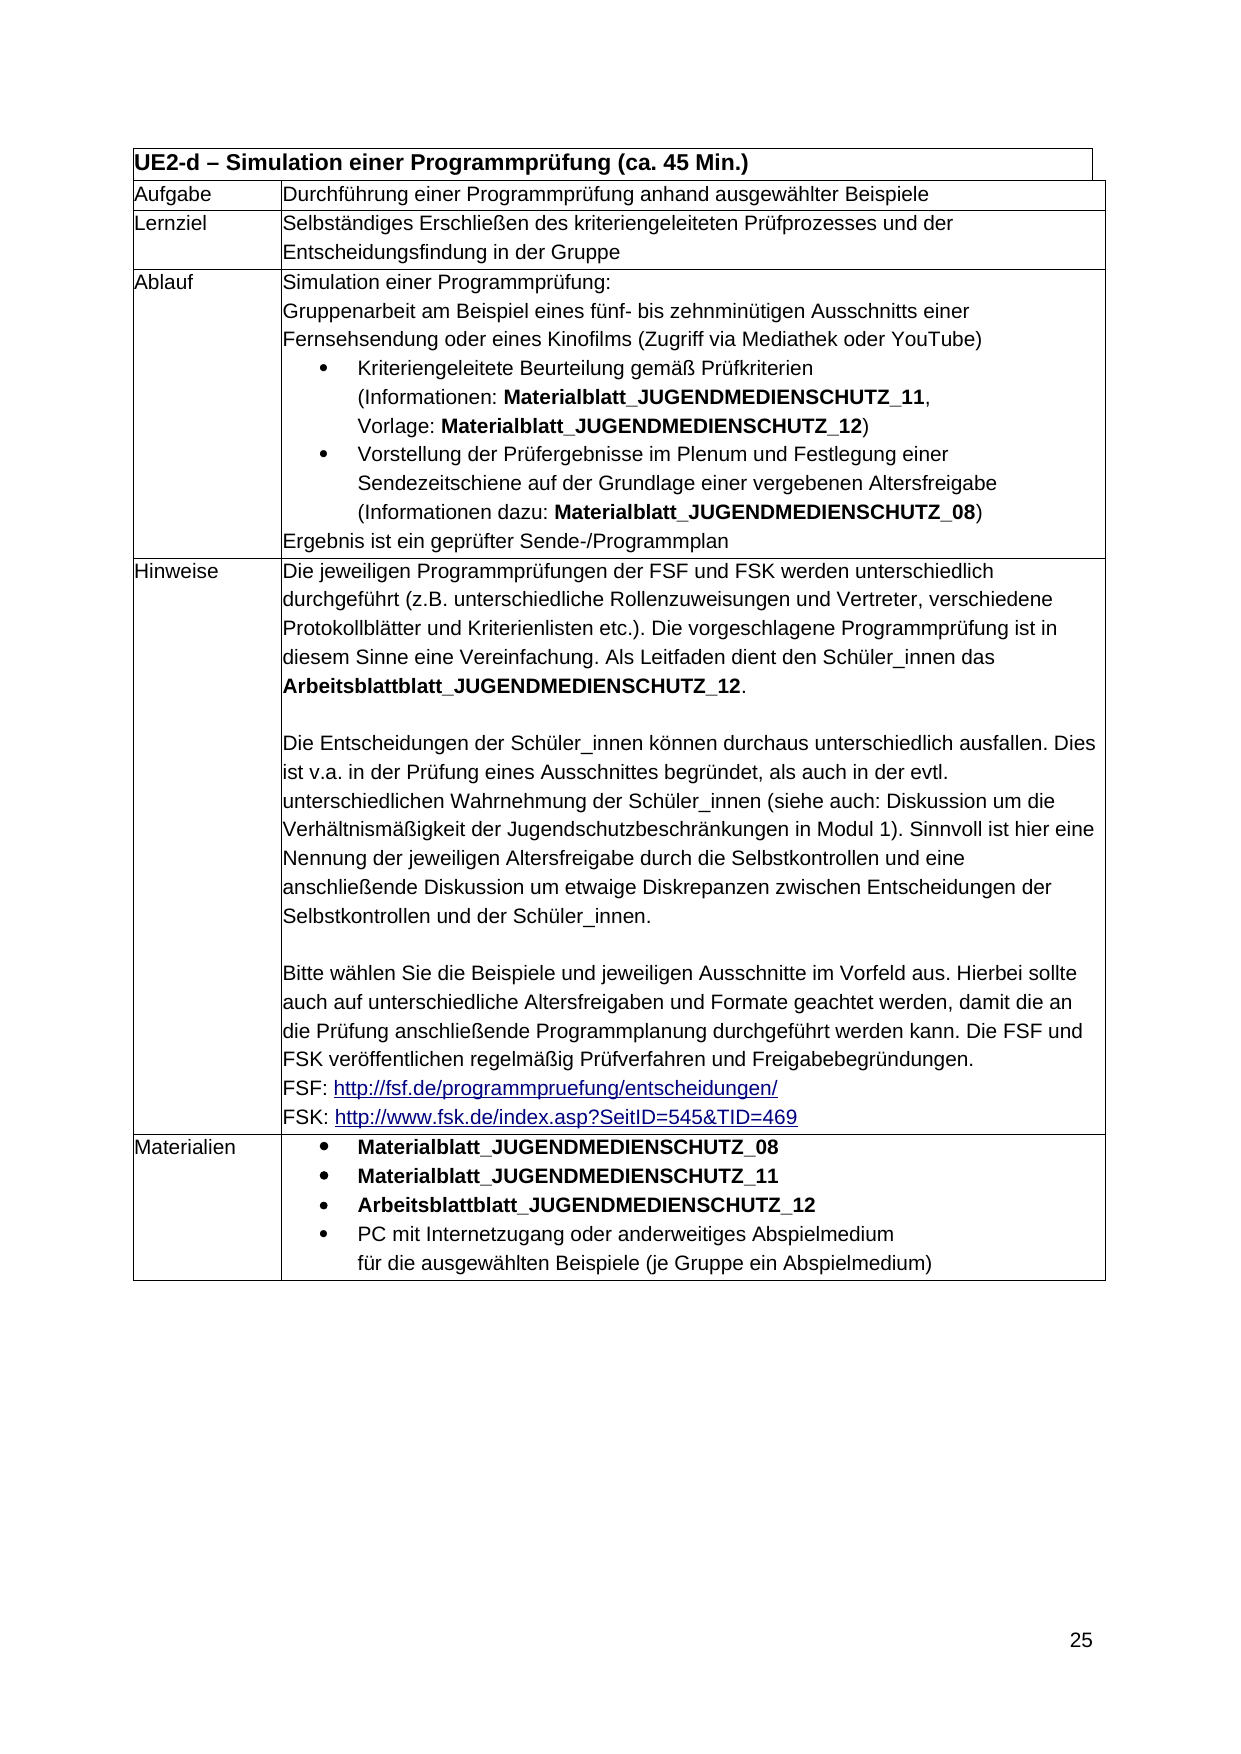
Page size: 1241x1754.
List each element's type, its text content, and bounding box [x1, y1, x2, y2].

table_header [1093, 148, 1098, 180]
table_cell Selbständiges Erschließen des kriteriengeleiteten Prüfprozesses und der Entscheidungsfindung in der Gruppe [282, 211, 1105, 269]
table_cell Lernziel [134, 211, 281, 269]
table_header UE2-d – Simulation einer Programmprüfung (ca. 45 Min.) [134, 149, 1092, 180]
table_cell Materialien [134, 1135, 281, 1280]
table_cell Durchführung einer Programmprüfung anhand ausgewählter Beispiele [282, 181, 1105, 210]
table_cell Materialblatt_JUGENDMEDIENSCHUTZ_08 Materialblatt_JUGENDMEDIENSCHUTZ_11 Arbeitsblattblatt_JUGENDMEDIENSCHUTZ_12 PC mit Internetzugang oder anderweitiges Abspielmedium für die ausgewählten Beispiele (je Gruppe ein Abspielmedium) [282, 1135, 1105, 1280]
table_cell Simulation einer Programmprüfung: Gruppenarbeit am Beispiel eines fünf- bis zehnminütigen Ausschnitts einer Fernsehsendung oder eines Kinofilms (Zugriff via Mediathek oder YouTube) Kriteriengeleitete Beurteilung gemäß Prüfkriterien (Informationen: Materialblatt_JUGENDMEDIENSCHUTZ_11, Vorlage: Materialblatt_JUGENDMEDIENSCHUTZ_12) Vorstellung der Prüfergebnisse im Plenum und Festlegung einer Sendezeitschiene auf der Grundlage einer vergebenen Altersfreigabe (Informationen dazu: Materialblatt_JUGENDMEDIENSCHUTZ_08) Ergebnis ist ein geprüfter Sende-/Programmplan [282, 270, 1105, 557]
table_cell Die jeweiligen Programmprüfungen der FSF und FSK werden unterschiedlich durchgeführt (z.B. unterschiedliche Rollenzuweisungen und Vertreter, verschiedene Protokollblätter und Kriterienlisten etc.). Die vorgeschlagene Programmprüfung ist in diesem Sinne eine Vereinfachung. Als Leitfaden dient den Schüler_innen das Arbeitsblattblatt_JUGENDMEDIENSCHUTZ_12. Die Entscheidungen der Schüler_innen können durchaus unterschiedlich ausfallen. Dies ist v.a. in der Prüfung eines Ausschnittes begründet, als auch in der evtl. unterschiedlichen Wahrnehmung der Schüler_innen (siehe auch: Diskussion um die Verhältnismäßigkeit der Jugendschutzbeschränkungen in Modul 1). Sinnvoll ist hier eine Nennung der jeweiligen Altersfreigabe durch die Selbstkontrollen und eine anschließende Diskussion um etwaige Diskrepanzen zwischen Entscheidungen der Selbstkontrollen und der Schüler_innen. Bitte wählen Sie die Beispiele und jeweiligen Ausschnitte im Vorfeld aus. Hierbei sollte auch auf unterschiedliche Altersfreigaben und Formate geachtet werden, damit die an die Prüfung anschließende Programmplanung durchgeführt werden kann. Die FSF und FSK veröffentlichen regelmäßig Prüfverfahren und Freigabebegründungen. FSF: http://fsf.de/programmpruefung/entscheidungen/ FSK: http://www.fsk.de/index.asp?SeitID=545&TID=469 [282, 559, 1105, 1133]
table_header [1098, 148, 1102, 180]
table_cell Hinweise [134, 559, 281, 1133]
table_cell Ablauf [134, 270, 281, 557]
table_cell Aufgabe [134, 181, 281, 210]
